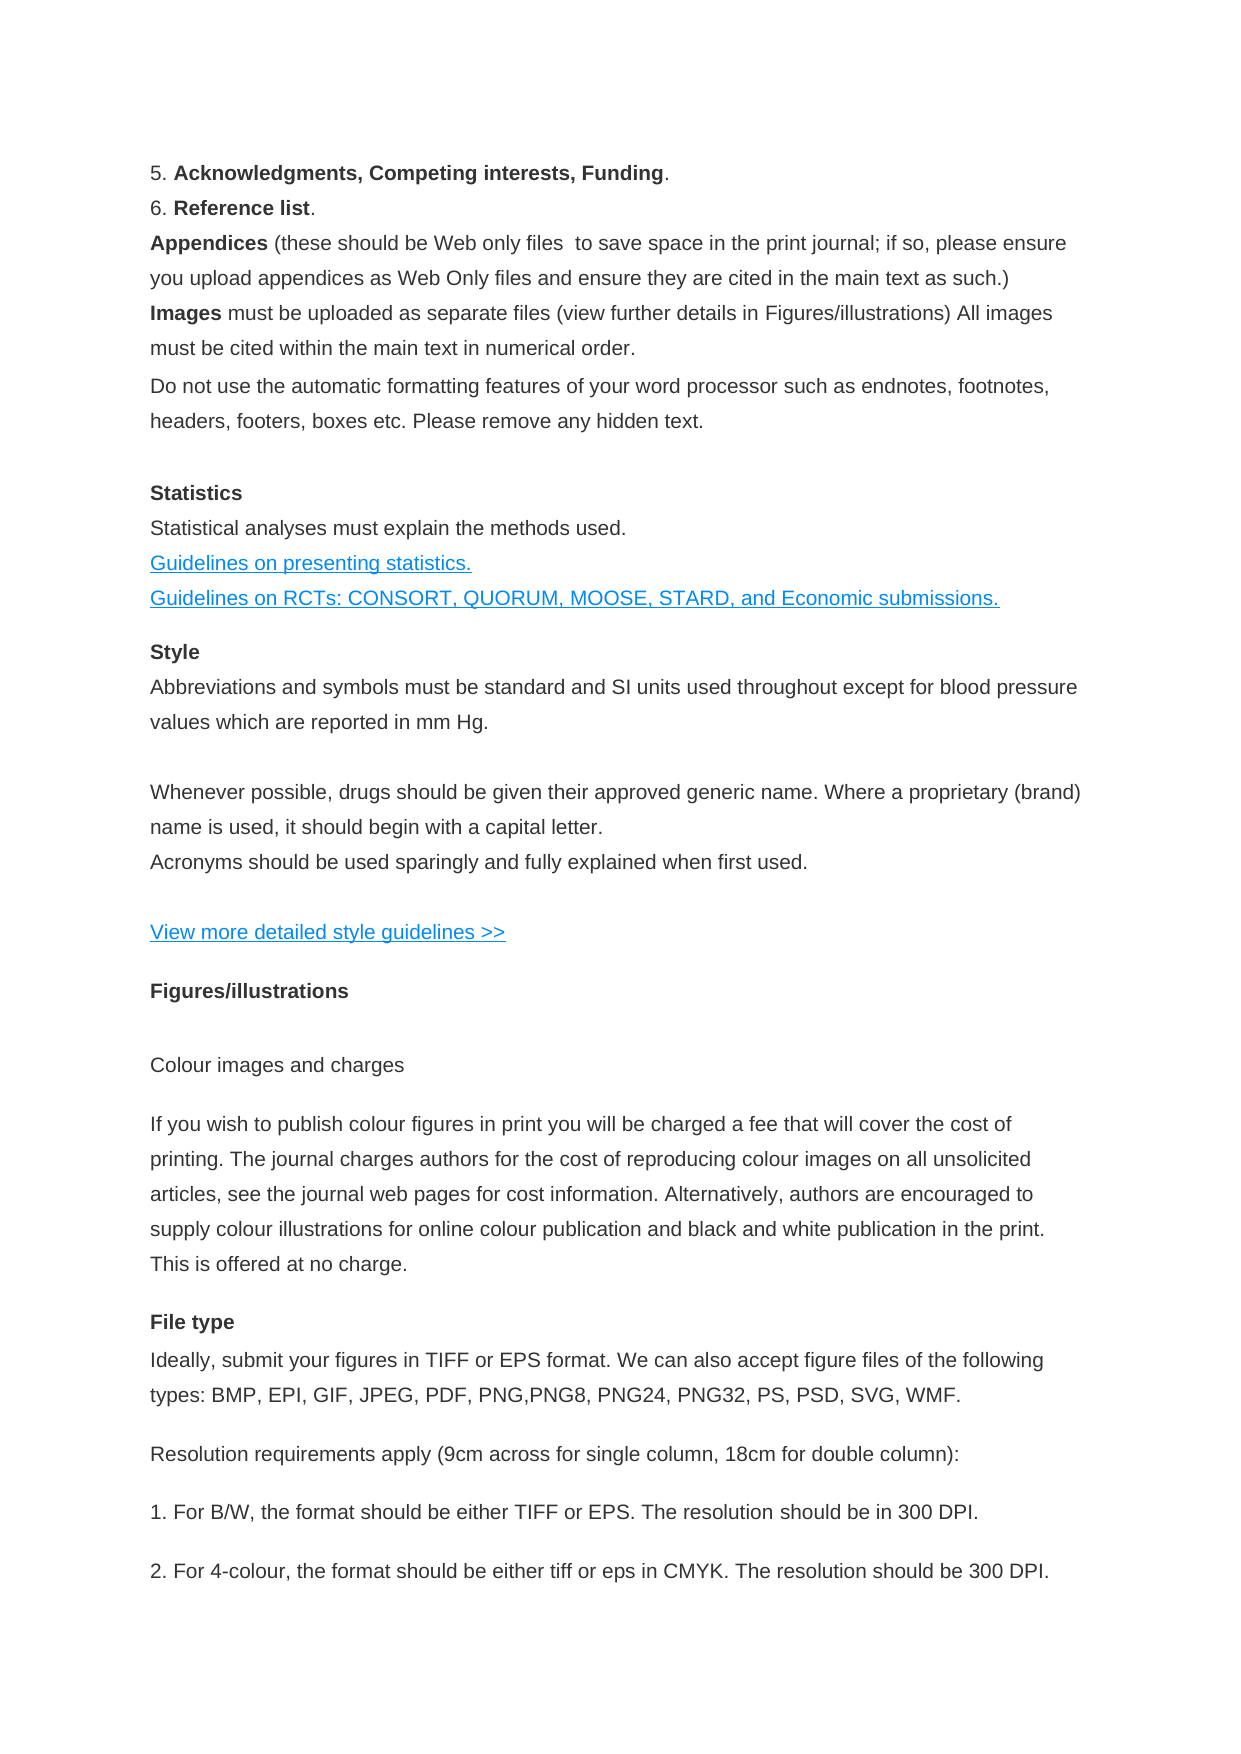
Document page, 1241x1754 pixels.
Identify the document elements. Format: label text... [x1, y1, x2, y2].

text Statistical analyses must explain the methods used. Guidelines on presenting statistics. Guidelines on RCTs: CONSORT, QUORUM, MOOSE, STARD, and Economic submissions. [150, 504, 1090, 609]
text Appendices (these should be Web only files to save space in the print journal; if so, please ensure you upload appendices as Web Only files and ensure they are cited in the main text as such.) [150, 220, 1090, 290]
text Abbreviations and symbols must be standard and SI units used throughout except for blood pressure values which are reported in mm Hg. Whenever possible, drugs should be given their approved generic name. Where a proprietary (brand) name is used, it should begin with a capital letter. Acronyms should be used sparingly and fully explained when first used. View more detailed style guidelines >> [150, 664, 1090, 979]
text File type [150, 1299, 1090, 1334]
text Statistics [150, 481, 1090, 504]
text Resolution requirements apply (9cm across for single column, 18cm for double column): [150, 1431, 1090, 1466]
text Ideally, submit your figures in TIFF or EPS format. We can also accept figure files of the following types: BMP, EPI, GIF, JPEG, PDF, PNG,PNG8, PNG24, PNG32, PS, PSD, SVG, WMF. [150, 1337, 1090, 1407]
text If you wish to publish colour figures in print you will be charged a fee that will cover the cost of printing. The journal charges authors for the cost of reproducing colour images on all unsolicited articles, see the journal web pages for cost information. Alternatively, authors are encouraged to supply colour illustrations for online colour publication and black and white publication in the print. This is offered at no charge. [150, 1101, 1090, 1276]
text Images must be uploaded as separate files (view further details in Figures/illustrations) All images must be cited within the main text in numerical order. [150, 290, 1090, 360]
text 2. For 4-colour, the format should be either tiff or eps in CMYK. The resolution should be 300 DPI. [150, 1547, 1090, 1582]
text Colour images and charges [150, 1042, 1090, 1077]
text Do not use the automatic formatting features of your word processor such as endnotes, footnotes, headers, footers, boxes etc. Please remove any hidden text. [150, 363, 1090, 433]
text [150, 150, 1090, 220]
text 1. For B/W, the format should be either TIFF or EPS. The resolution should be in 300 DPI. [150, 1489, 1090, 1524]
text Figures/illustrations [150, 979, 1090, 1003]
text Style [150, 640, 1090, 664]
